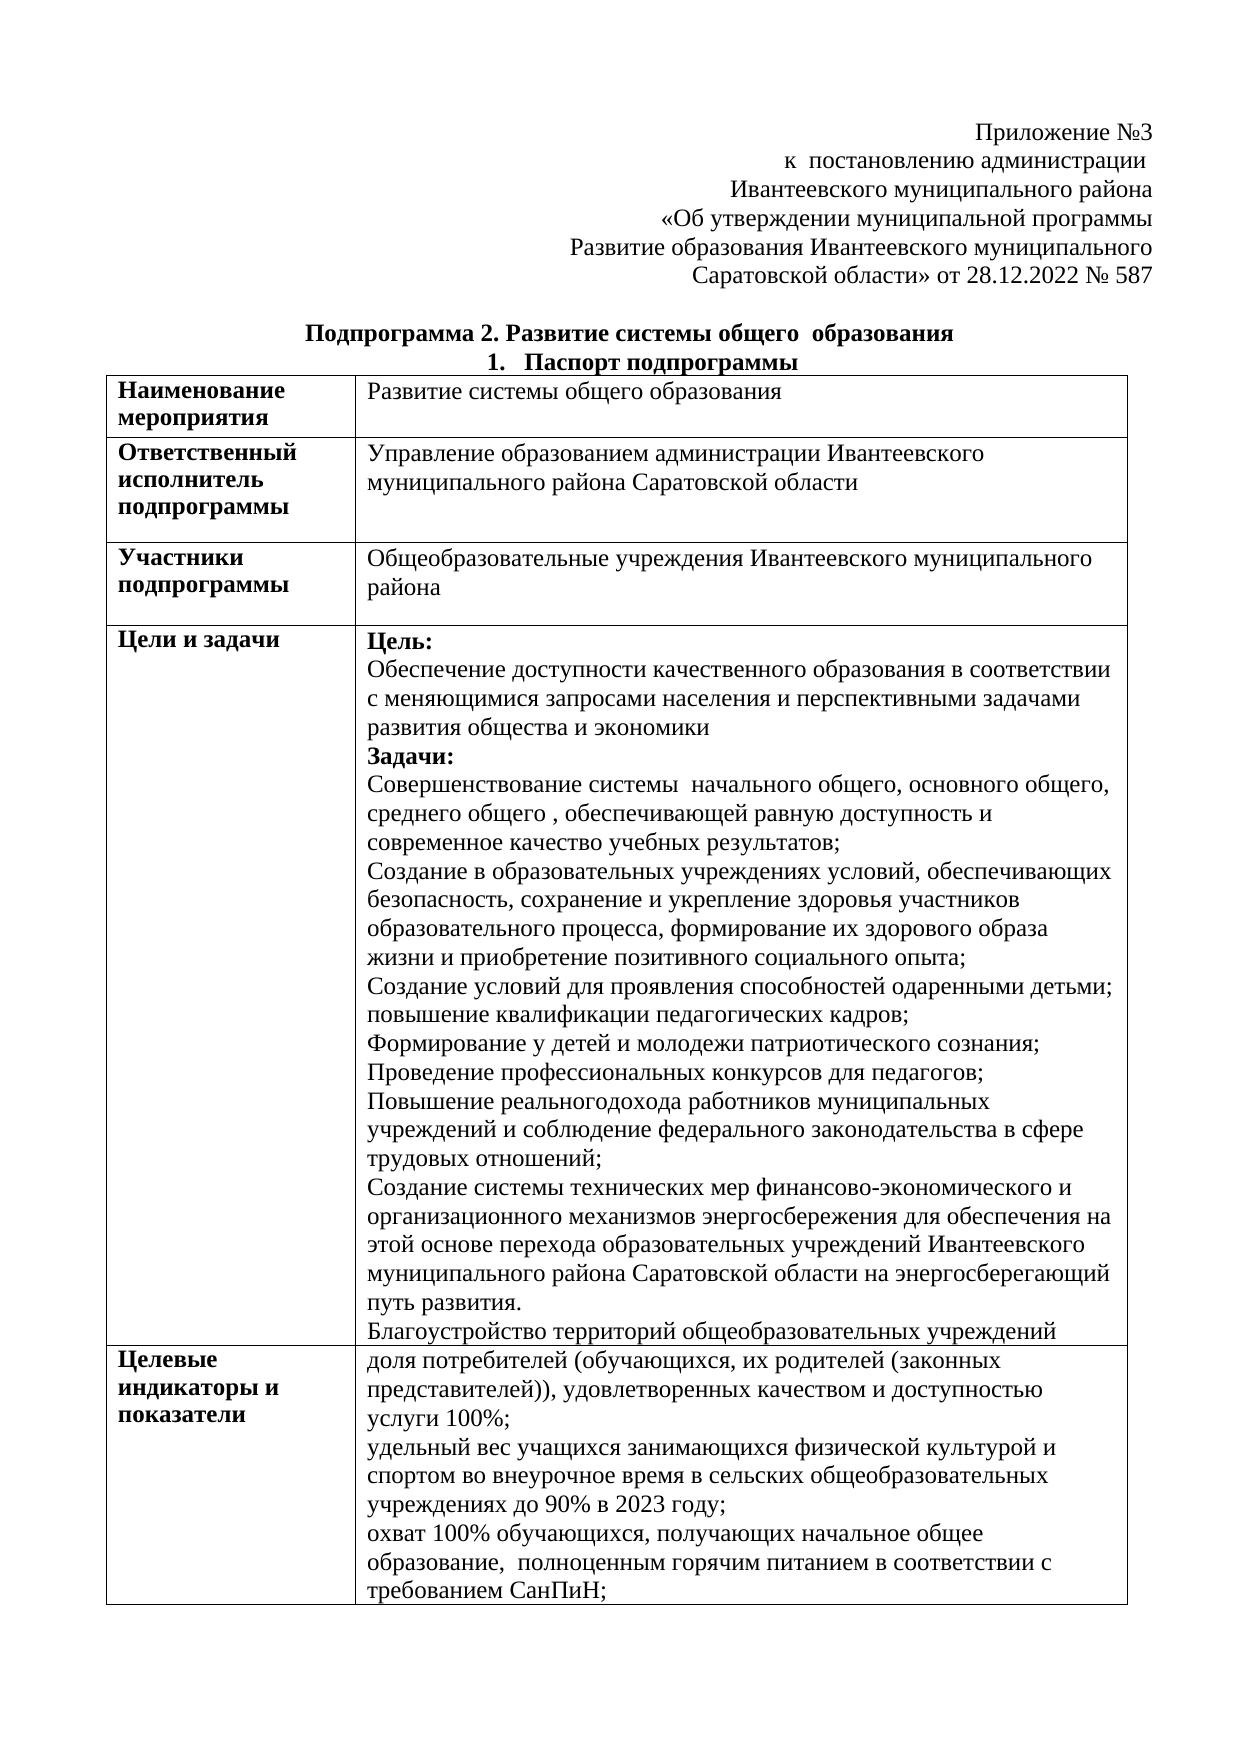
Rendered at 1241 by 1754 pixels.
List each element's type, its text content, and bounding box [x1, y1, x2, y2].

table_header Развитие системы общего образования [356, 376, 1127, 437]
table_cell Цели и задачи [107, 626, 355, 1344]
text Приложение №3 [106, 117, 1153, 145]
text «Об утверждении муниципальной программы [106, 203, 1153, 232]
table_cell Управление образованием администрации Ивантеевского муниципального района Саратовской области [356, 438, 1127, 542]
table_cell Ответственный исполнитель подпрограммы [107, 438, 355, 542]
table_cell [107, 1346, 355, 1604]
text Саратовской области» от 28.12.2022 № 587 [106, 260, 1153, 289]
table_cell Участники подпрограммы [107, 543, 355, 625]
text Подпрограмма 2. Развитие системы общего образования [106, 318, 1153, 347]
text Ивантеевского муниципального района [106, 174, 1153, 203]
table_cell Цель: Обеспечение доступности качественного образования в соответствии с меняющимися запросами населения и перспективными задачами развития общества и экономики Задачи: Совершенствование системы начального общего, основного общего, среднего общего , обеспечивающей равную доступность и современное качество учебных результатов; Создание в образовательных учреждениях условий, обеспечивающих безопасность, сохранение и укрепление здоровья участников образовательного процесса, формирование их здорового образа жизни и приобретение позитивного социального опыта; Создание условий для проявления способностей одаренными детьми; повышение квалификации педагогических кадров; Формирование у детей и молодежи патриотического сознания; Проведение профессиональных конкурсов для педагогов; Повышение реальногодохода работников муниципальных учреждений и соблюдение федерального законодательства в сфере трудовых отношений; Создание системы технических мер финансово-экономического и организационного механизмов энергосбережения для обеспечения на этой основе перехода образовательных учреждений Ивантеевского муниципального района Саратовской области на энергосберегающий путь развития. Благоустройство территорий общеобразовательных учреждений [356, 626, 1127, 1344]
text Развитие образования Ивантеевского муниципального [106, 232, 1153, 260]
text к постановлению администрации [106, 145, 1153, 174]
subtitle Паспорт подпрограммы [144, 347, 1141, 375]
table_cell Общеобразовательные учреждения Ивантеевского муниципального района [356, 543, 1127, 625]
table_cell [356, 1346, 1127, 1604]
table_header Наименование мероприятия [107, 376, 355, 437]
